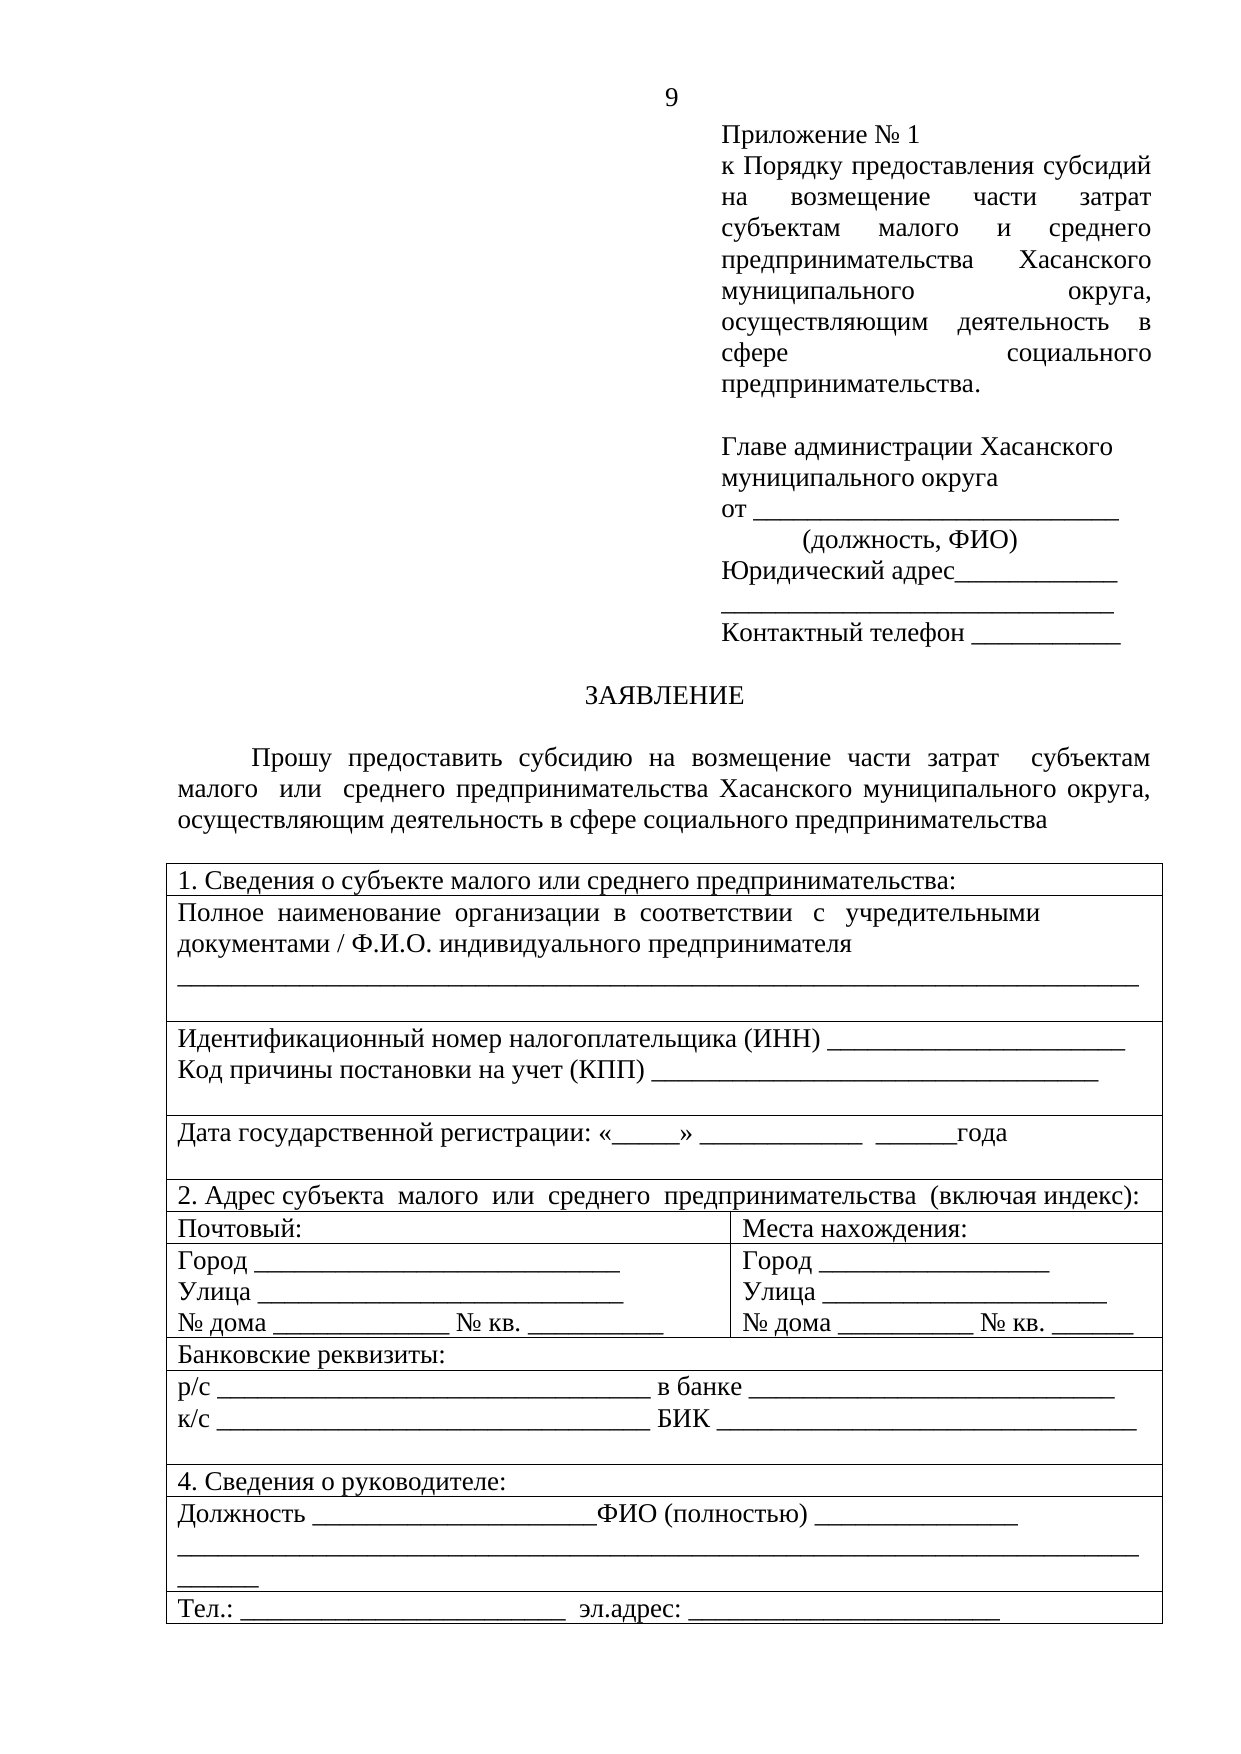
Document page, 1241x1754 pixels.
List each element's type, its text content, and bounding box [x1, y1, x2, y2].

table_cell Полное наименование организации в соответствии с учредительными документами / Ф.И.О. индивидуального предпринимателя _______________________________________________________________________ [167, 896, 1162, 1021]
table_cell Почтовый: [167, 1212, 730, 1243]
text Контактный телефон ___________ [721, 616, 1152, 648]
text Прошу предоставить субсидию на возмещение части затрат субъектам малого или среднего предпринимательства Хасанского муниципального округа, осуществляющим деятельность в сфере социального предпринимательства [177, 741, 1152, 834]
table_cell 2. Адрес субъекта малого или среднего предпринимательства (включая индекс): [167, 1180, 1162, 1211]
table_cell Город _________________ Улица _____________________ № дома __________ № кв. ______ [731, 1244, 1162, 1337]
text (должность, ФИО) [721, 523, 1152, 554]
text Юридический адрес____________ [721, 554, 1152, 585]
table_cell Должность _____________________ФИО (полностью) _______________ _____________________________________________________________________________ [167, 1497, 1162, 1591]
text ЗАЯВЛЕНИЕ [177, 679, 1152, 710]
table_cell Город ___________________________ Улица ___________________________ № дома _____________ № кв. __________ [167, 1244, 730, 1337]
table_cell р/с ________________________________ в банке ___________________________ к/с ________________________________ БИК _______________________________ [167, 1371, 1162, 1464]
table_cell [167, 1592, 1162, 1623]
table_cell Дата государственной регистрации: «_____» ____________ ______года [167, 1116, 1162, 1178]
text от ___________________________ [721, 492, 1152, 523]
table_cell Банковские реквизиты: [167, 1338, 1162, 1369]
text _____________________________ [721, 585, 1152, 616]
table_cell Места нахождения: [731, 1212, 1162, 1243]
table_cell 4. Сведения о руководителе: [167, 1465, 1162, 1496]
table_header 1. Сведения о субъекте малого или среднего предпринимательства: [167, 864, 1162, 895]
text Приложение № 1 [721, 118, 1152, 149]
subtitle к Порядку предоставления субсидий на возмещение части затрат субъектам малого и среднего предпринимательства Хасанского муниципального округа, осуществляющим деятельность в сфере социального предпринимательства. [721, 149, 1152, 398]
table_cell Идентификационный номер налогоплательщика (ИНН) ______________________ Код причины постановки на учет (КПП) _________________________________ [167, 1022, 1162, 1115]
text Главе администрации Хасанского муниципального округа [721, 429, 1152, 492]
